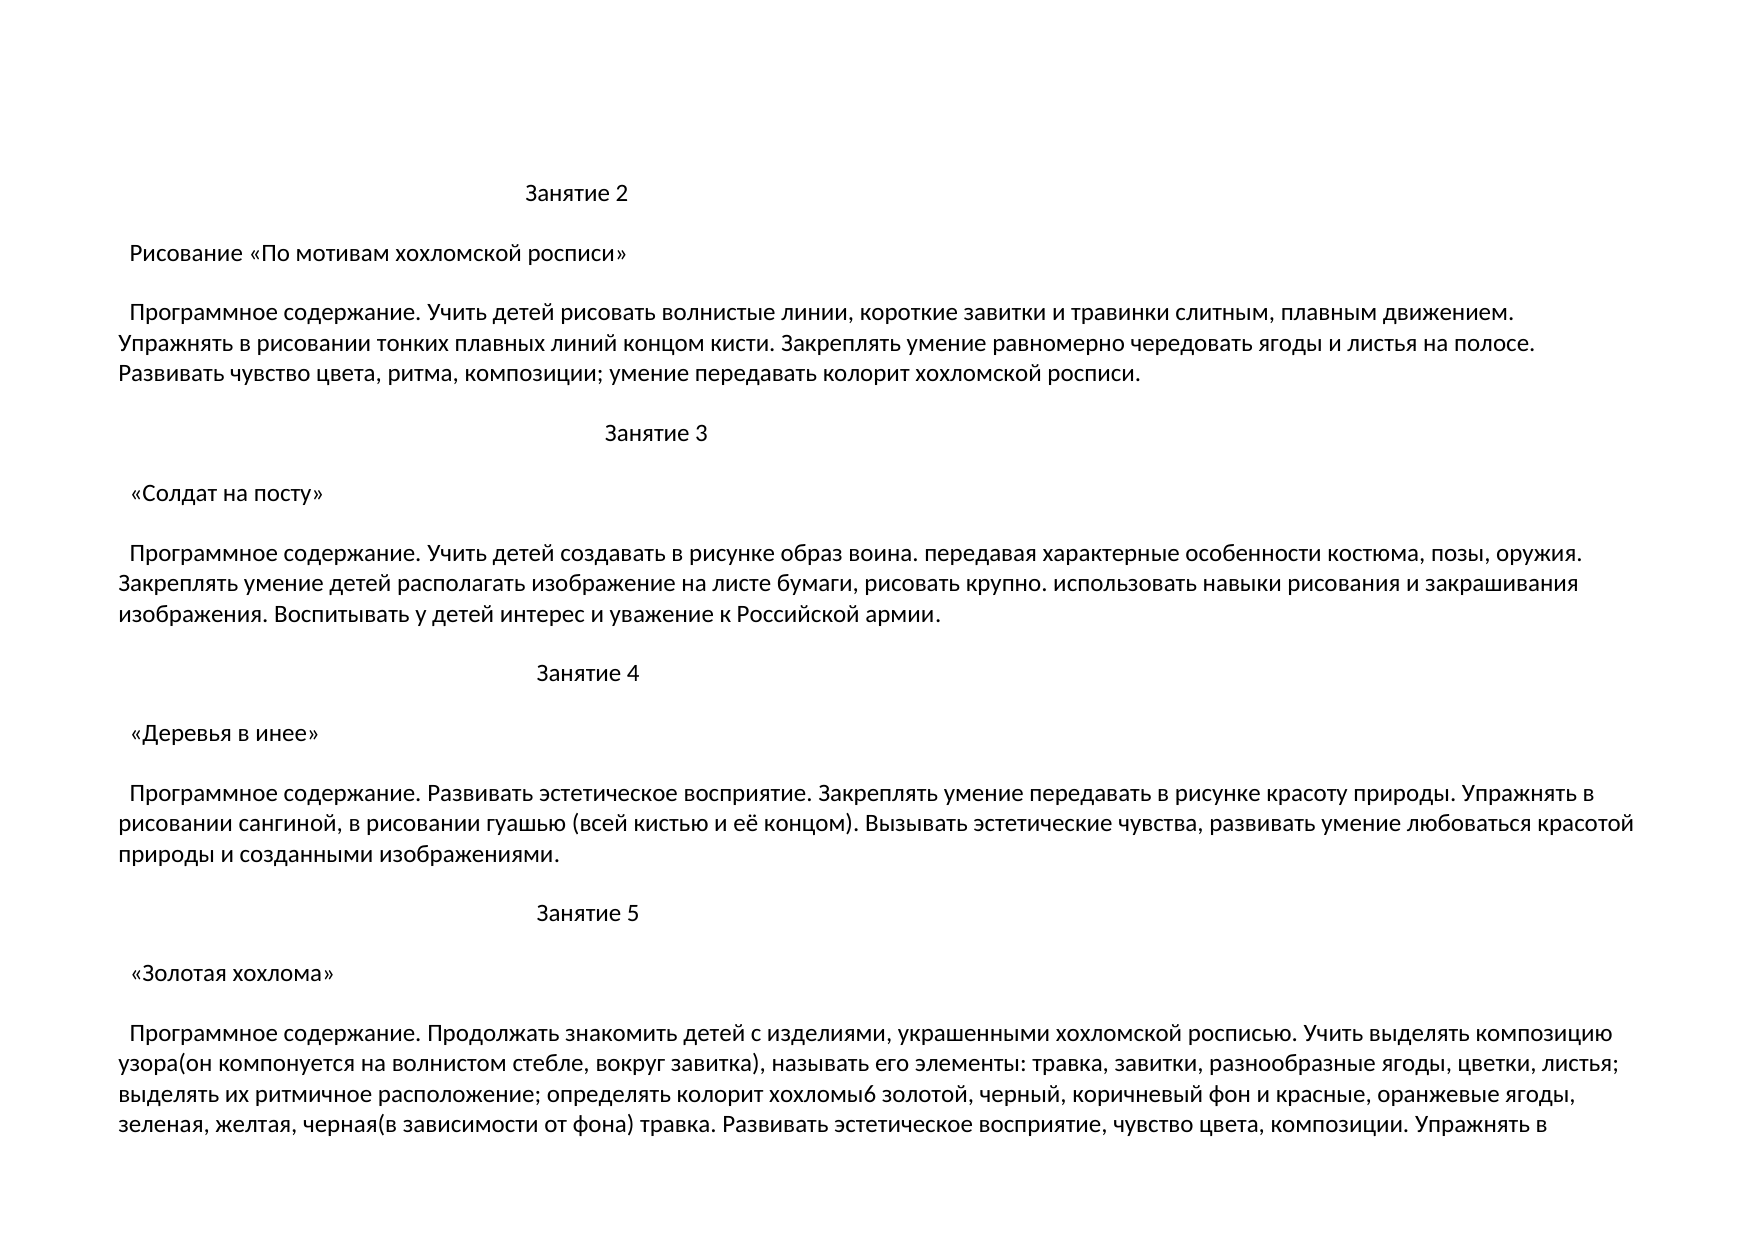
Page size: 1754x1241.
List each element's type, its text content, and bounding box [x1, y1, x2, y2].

text «Золотая хохлома» [118, 957, 1636, 988]
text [118, 1017, 1636, 1139]
text Программное содержание. Учить детей создавать в рисунке образ воина. передавая характерные особенности костюма, позы, оружия. Закреплять умение детей располагать изображение на листе бумаги, рисовать крупно. использовать навыки рисования и закрашивания изображения. Воспитывать у детей интерес и уважение к Российской армии. [118, 537, 1636, 628]
text Занятие 4 [118, 657, 1636, 688]
text Занятие 3 [118, 417, 1636, 448]
text Программное содержание. Развивать эстетическое восприятие. Закреплять умение передавать в рисунке красоту природы. Упражнять в рисовании сангиной, в рисовании гуашью (всей кистью и её концом). Вызывать эстетические чувства, развивать умение любоваться красотой природы и созданными изображениями. [118, 777, 1636, 868]
text Занятие 5 [118, 897, 1636, 928]
text Рисование «По мотивам хохломской росписи» [118, 237, 1636, 267]
text «Деревья в инее» [118, 717, 1636, 748]
text Занятие 2 [118, 177, 1636, 208]
text Программное содержание. Учить детей рисовать волнистые линии, короткие завитки и травинки слитным, плавным движением. Упражнять в рисовании тонких плавных линий концом кисти. Закреплять умение равномерно чередовать ягоды и листья на полосе. Развивать чувство цвета, ритма, композиции; умение передавать колорит хохломской росписи. [118, 297, 1636, 388]
text «Солдат на посту» [118, 477, 1636, 507]
